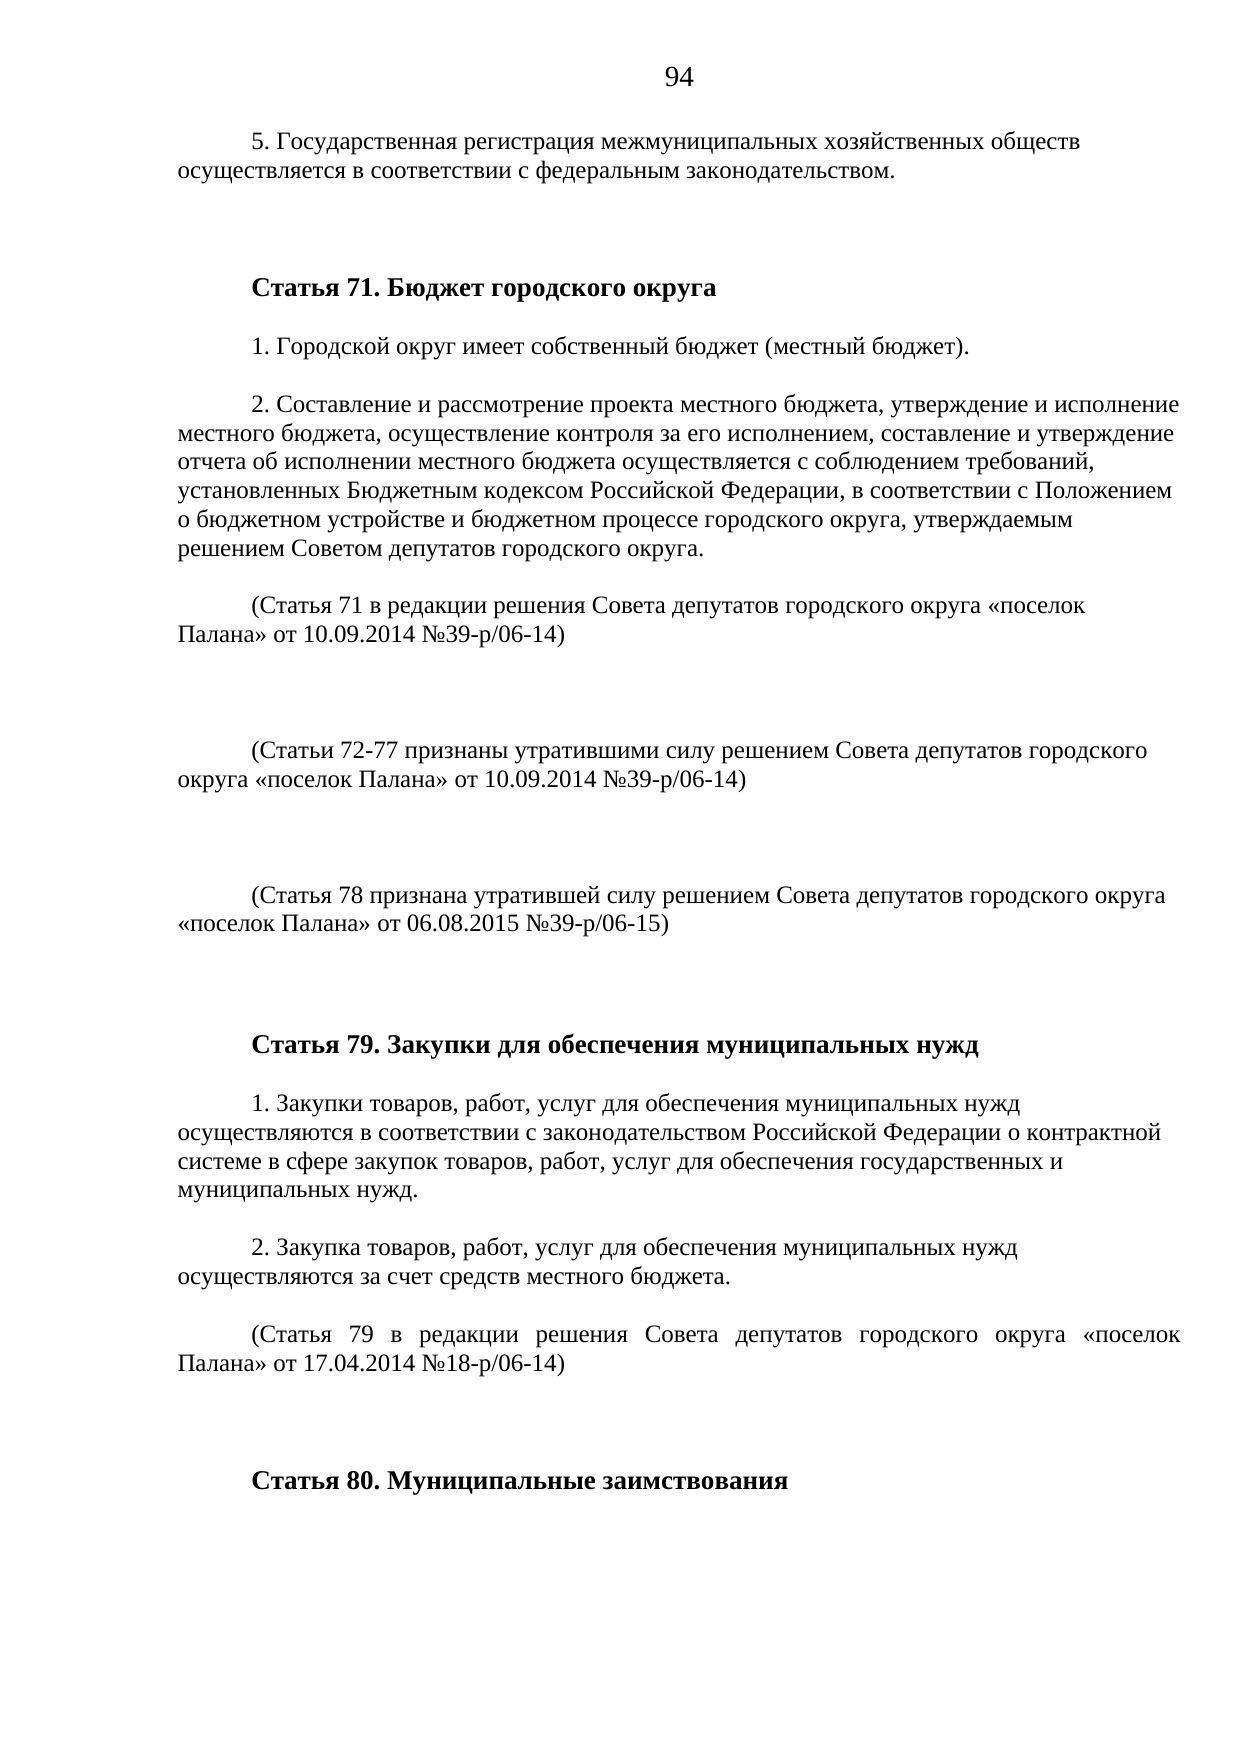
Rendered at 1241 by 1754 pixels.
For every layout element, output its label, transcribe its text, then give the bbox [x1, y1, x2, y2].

text 2. Закупка товаров, работ, услуг для обеспечения муниципальных нужд осуществляются за счет средств местного бюджета. [177, 1232, 1181, 1290]
text (Статьи 72-77 признаны утратившими силу решением Совета депутатов городского округа «поселок Палана» от 10.09.2014 №39-р/06-14) [177, 735, 1181, 793]
text 2. Составление и рассмотрение проекта местного бюджета, утверждение и исполнение местного бюджета, осуществление контроля за его исполнением, составление и утверждение отчета об исполнении местного бюджета осуществляется с соблюдением требований, установленных Бюджетным кодексом Российской Федерации, в соответствии с Положением о бюджетном устройстве и бюджетном процессе городского округа, утверждаемым решением Советом депутатов городского округа. [177, 389, 1181, 561]
text 1. Городской округ имеет собственный бюджет (местный бюджет). [177, 331, 1181, 360]
text Статья 79. Закупки для обеспечения муниципальных нужд [177, 1028, 1181, 1059]
text Статья 71. Бюджет городского округа [177, 271, 1181, 302]
text (Статья 71 в редакции решения Совета депутатов городского округа «поселок Палана» от 10.09.2014 №39-р/06-14) [177, 591, 1181, 648]
text 5. Государственная регистрация межмуниципальных хозяйственных обществ осуществляется в соответствии с федеральным законодательством. [177, 126, 1181, 184]
text Статья 80. Муниципальные заимствования [177, 1464, 1181, 1495]
text (Статья 79 в редакции решения Совета депутатов городского округа «поселок Палана» от 17.04.2014 №18-р/06-14) [177, 1319, 1181, 1377]
text 1. Закупки товаров, работ, услуг для обеспечения муниципальных нужд осуществляются в соответствии с законодательством Российской Федерации о контрактной системе в сфере закупок товаров, работ, услуг для обеспечения государственных и муниципальных нужд. [177, 1088, 1181, 1203]
text (Статья 78 признана утратившей силу решением Совета депутатов городского округа «поселок Палана» от 06.08.2015 №39-р/06-15) [177, 880, 1181, 937]
